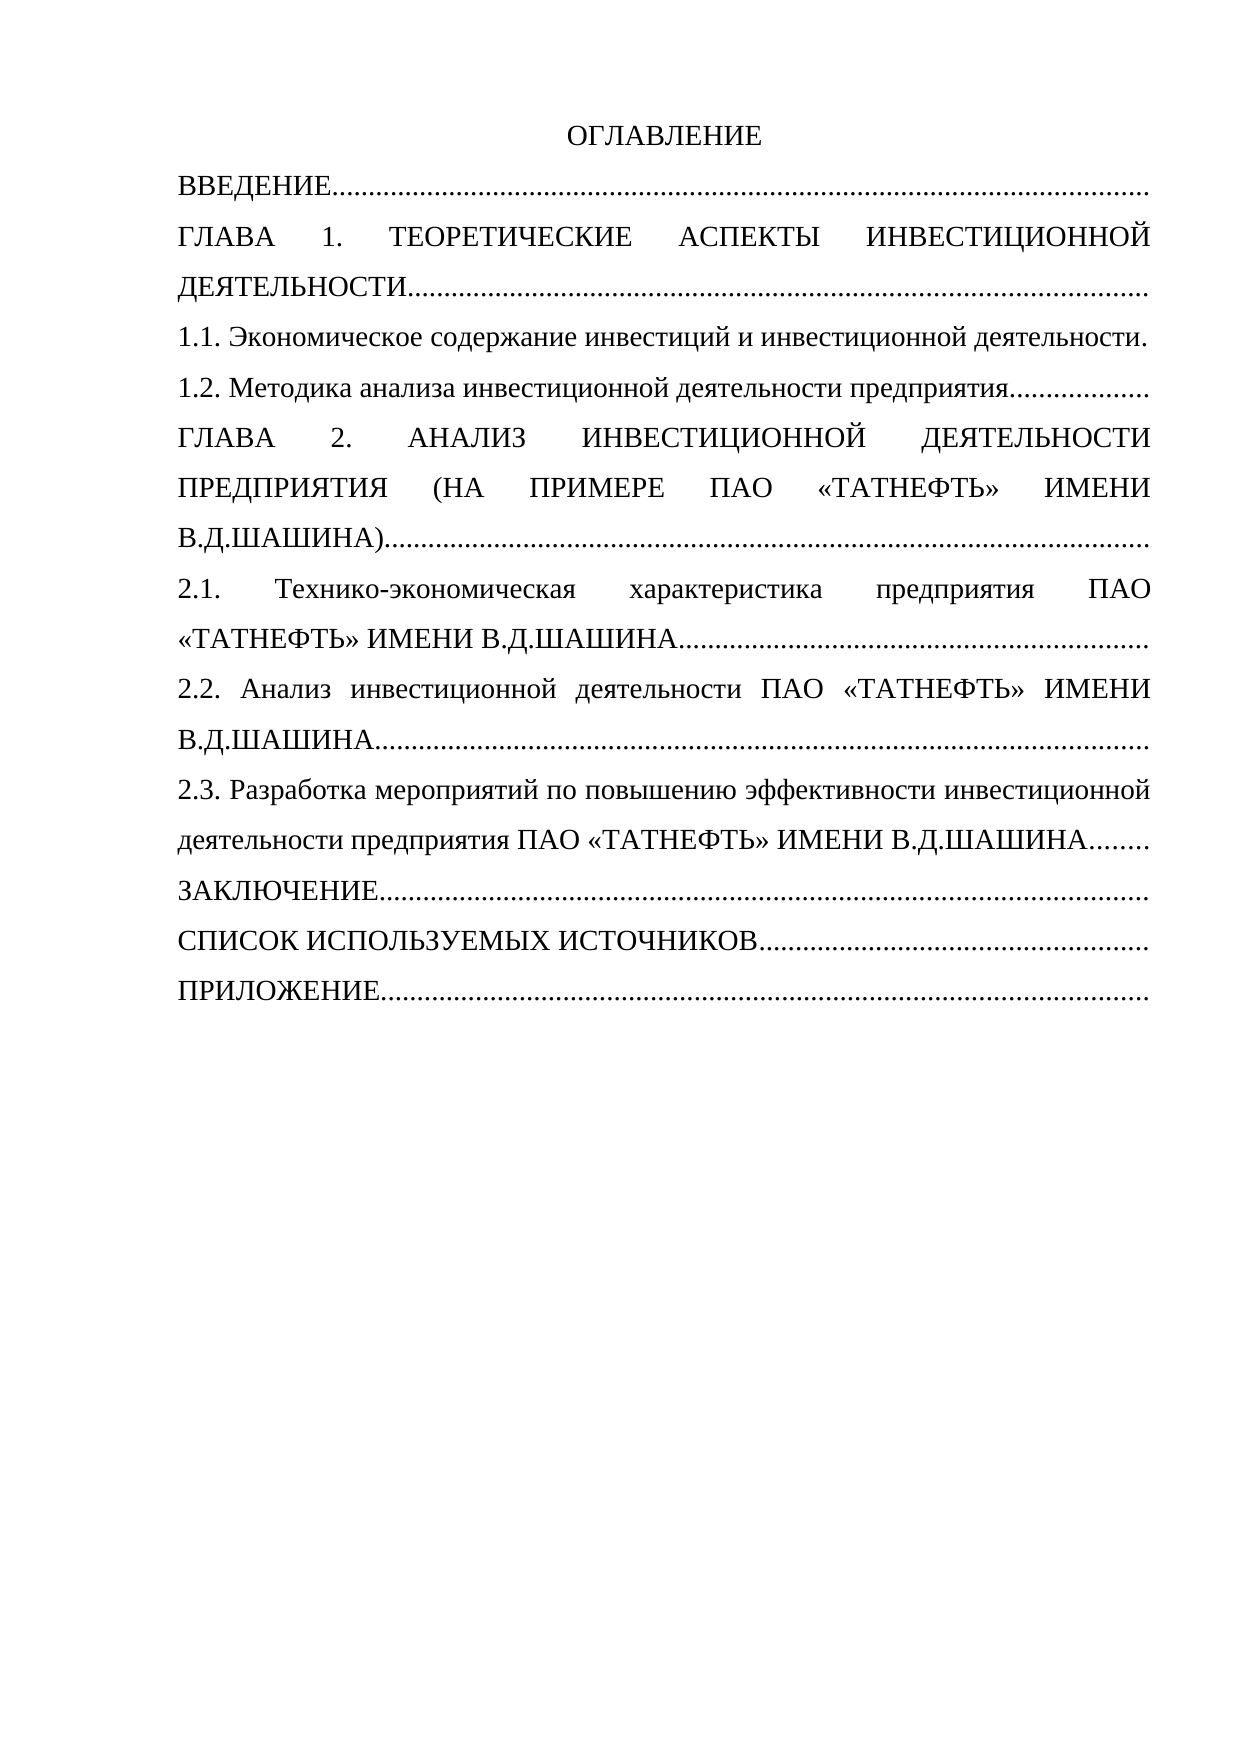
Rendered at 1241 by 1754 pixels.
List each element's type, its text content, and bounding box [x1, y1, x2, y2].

text ГЛАВА 1. ТЕОРЕТИЧЕСКИЕ АСПЕКТЫ ИНВЕСТИЦИОННОЙ ДЕЯТЕЛЬНОСТИ [177, 219, 1152, 303]
text 2.1. Технико-экономическая характеристика предприятия ПАО «ТАТНЕФТЬ» ИМЕНИ В.Д.ШАШИНА [177, 571, 1152, 655]
text 1.1. Экономическое содержание инвестиций и инвестиционной деятельности [177, 319, 1152, 353]
text 1.2. Методика анализа инвестиционной деятельности предприятия [177, 370, 1152, 403]
text ОГЛАВЛЕНИЕ [177, 118, 1152, 152]
text ГЛАВА 2. АНАЛИЗ ИНВЕСТИЦИОННОЙ ДЕЯТЕЛЬНОСТИ ПРЕДПРИЯТИЯ (на примере ПАО «ТАТНЕФТЬ» ИМЕНИ В.Д.ШАШИНА) [177, 420, 1152, 554]
text Список используемых источников [177, 923, 1152, 957]
text Заключение [177, 873, 1152, 906]
text 2.3. Разработка мероприятий по повышению эффективности инвестиционной деятельности предприятия ПАО «ТАТНЕФТЬ» ИМЕНИ В.Д.ШАШИНА [177, 772, 1152, 856]
text 2.2. Анализ инвестиционной деятельности ПАО «ТАТНЕФТЬ» ИМЕНИ В.Д.ШАШИНА [177, 672, 1152, 755]
text Введение [177, 168, 1152, 202]
text ПРИЛОЖЕНИЕ [177, 973, 1152, 1007]
